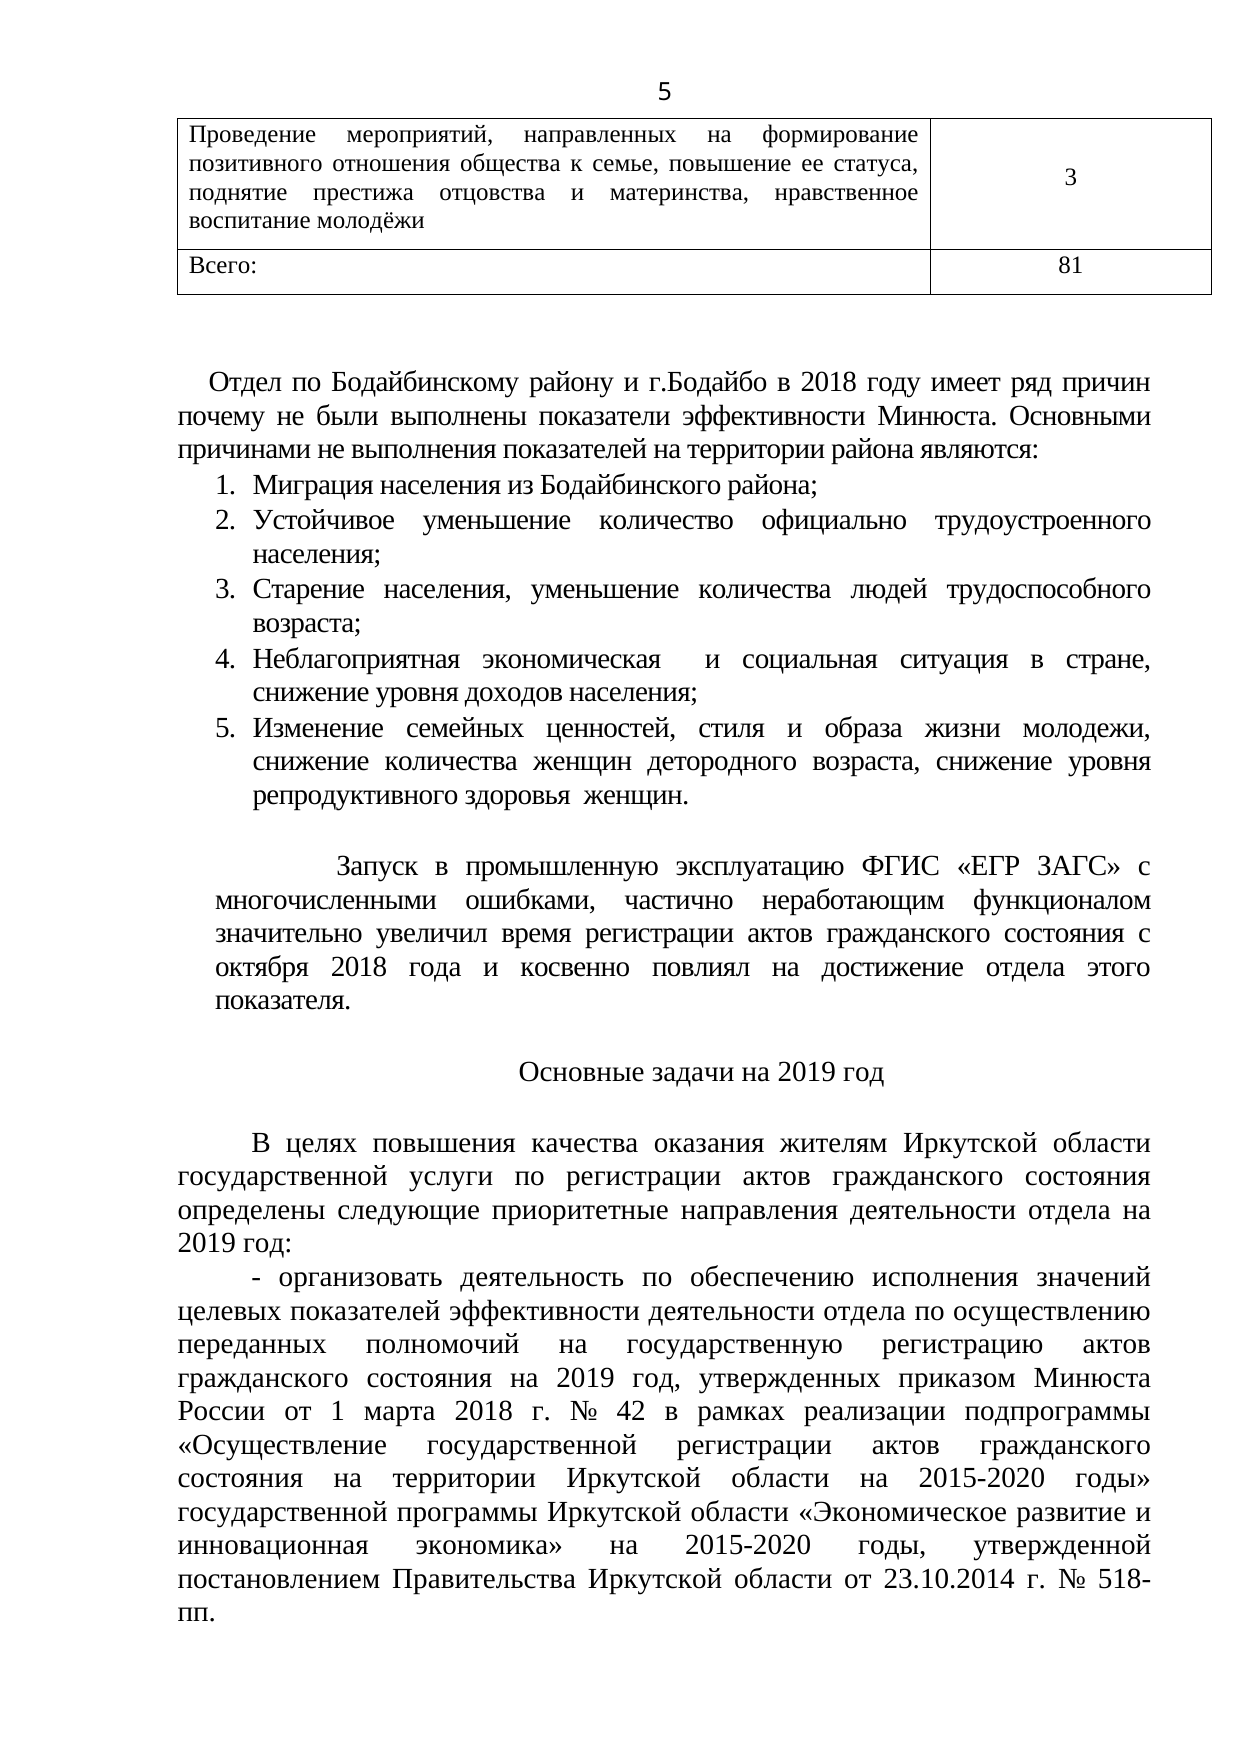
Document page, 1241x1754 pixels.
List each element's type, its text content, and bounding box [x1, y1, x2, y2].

text Основные задачи на 2019 год [177, 1054, 1152, 1087]
text Отдел по Бодайбинскому району и г.Бодайбо в 2018 году имеет ряд причин почему не были выполнены показатели эффективности Минюста. Основными причинами не выполнения показателей на территории района являются: [177, 364, 1152, 465]
table_cell 3 [931, 119, 1211, 249]
list Миграция населения из Бодайбинского района; [215, 467, 1152, 500]
list Устойчивое уменьшение количество официально трудоустроенного населения; [215, 502, 1152, 569]
list Неблагоприятная экономическая и социальная ситуация в стране, снижение уровня доходов населения; [215, 641, 1152, 708]
text Запуск в промышленную эксплуатацию ФГИС «ЕГР ЗАГС» с многочисленными ошибками, частично неработающим функционалом значительно увеличил время регистрации актов гражданского состояния с октября 2018 года и косвенно повлиял на достижение отдела этого показателя. [215, 848, 1152, 1016]
list Старение населения, уменьшение количества людей трудоспособного возраста; [215, 572, 1152, 639]
text - организовать деятельность по обеспечению исполнения значений целевых показателей эффективности деятельности отдела по осуществлению переданных полномочий на государственную регистрацию актов гражданского состояния на 2019 год, утвержденных приказом Минюста России от 1 марта 2018 г. № 42 в рамках реализации подпрограммы «Осуществление государственной регистрации актов гражданского состояния на территории Иркутской области на 2015-2020 годы» государственной программы Иркутской области «Экономическое развитие и инновационная экономика» на 2015-2020 годы, утвержденной постановлением Правительства Иркутской области от 23.10.2014 г. № 518-пп. [177, 1259, 1152, 1628]
table_cell Проведение мероприятий, направленных на формирование позитивного отношения общества к семье, повышение ее статуса, поднятие престижа отцовства и материнства, нравственное воспитание молодёжи [178, 119, 930, 249]
table_cell 81 [931, 250, 1211, 294]
table_cell Всего: [178, 250, 930, 294]
text В целях повышения качества оказания жителям Иркутской области государственной услуги по регистрации актов гражданского состояния определены следующие приоритетные направления деятельности отдела на 2019 год: [177, 1125, 1152, 1259]
list Изменение семейных ценностей, стиля и образа жизни молодежи, снижение количества женщин детородного возраста, снижение уровня репродуктивного здоровья женщин. [215, 710, 1152, 811]
